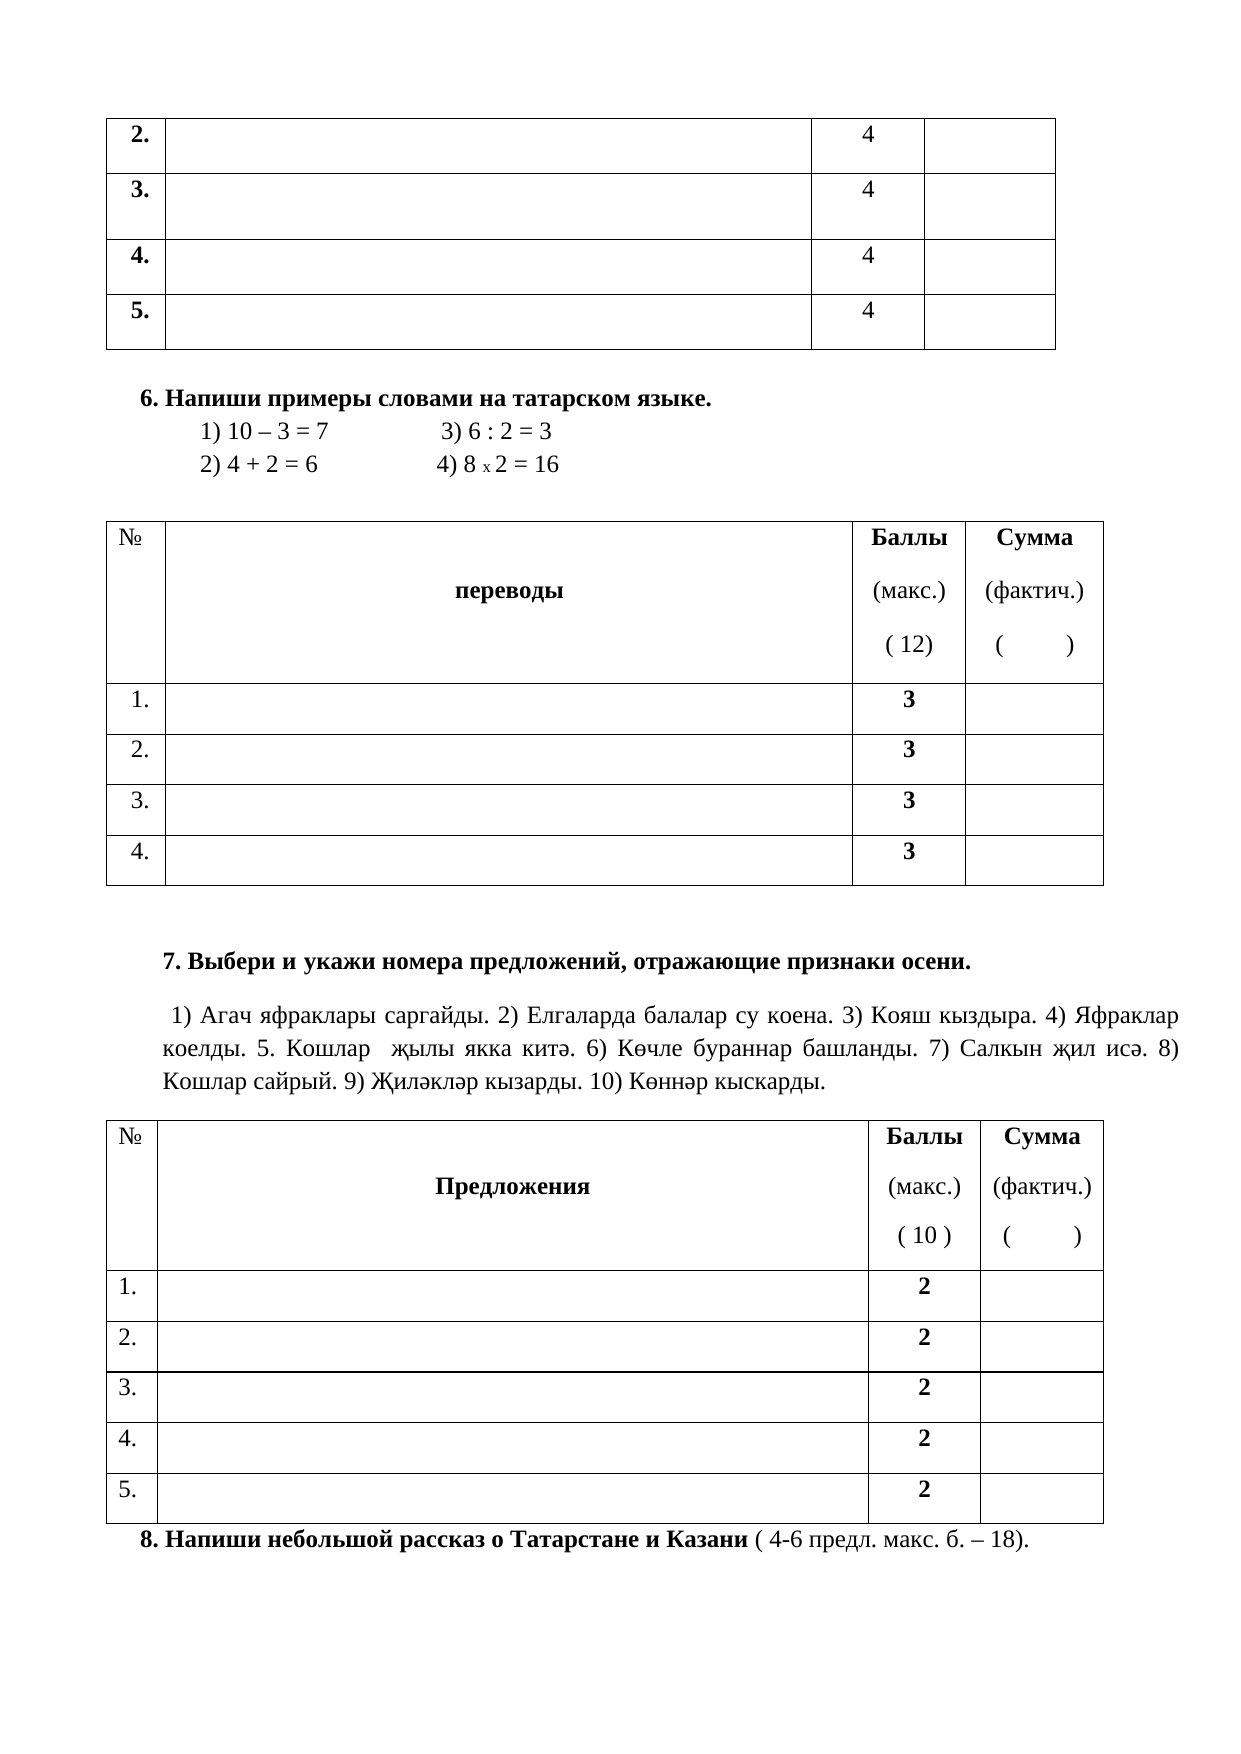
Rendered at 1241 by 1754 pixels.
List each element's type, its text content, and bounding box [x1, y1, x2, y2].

table_cell 2 [869, 1322, 980, 1371]
table_cell [158, 1271, 868, 1321]
table_cell 4. [107, 836, 165, 885]
table_cell [981, 1271, 1103, 1321]
table_cell 2. [107, 1322, 157, 1371]
table_header переводы [166, 522, 852, 683]
table_cell 3 [853, 735, 965, 784]
table_cell [981, 1474, 1103, 1523]
table_cell 3. [107, 785, 165, 835]
table_cell 4 [812, 295, 924, 349]
text 8. Напиши небольшой рассказ о Татарстане и Казани ( 4-6 предл. макс. б. – 18). [118, 1524, 1181, 1553]
table_cell [166, 174, 811, 239]
table_cell 4 [812, 119, 924, 173]
table_cell 3 [853, 785, 965, 835]
table_header Баллы (макс.) ( 10 ) [869, 1121, 980, 1270]
table_cell [925, 240, 1055, 294]
table_cell 5. [107, 1474, 157, 1523]
table_cell 4. [107, 1423, 157, 1473]
text 1) Агач яфраклары саргайды. 2) Елгаларда балалар су коена. 3) Кояш кыздыра. 4) Яфраклар коелды. 5. Кошлар җылы якка китә. 6) Көчле бураннар башланды. 7) Салкын җил исә. 8) Кошлар сайрый. 9) Җиләкләр кызарды. 10) Көннәр кыскарды. [162, 1000, 1181, 1095]
table_cell [158, 1474, 868, 1523]
table_cell [966, 836, 1103, 885]
table_cell [981, 1322, 1103, 1371]
table_cell 5. [107, 295, 165, 349]
table_cell [981, 1373, 1103, 1422]
table_cell [966, 785, 1103, 835]
text 1) 10 – 3 = 7 3) 6 : 2 = 3 [200, 416, 1181, 445]
text 7. Выбери и укажи номера предложений, отражающие признаки осени. [162, 946, 1181, 974]
table_header Предложения [158, 1121, 868, 1270]
table_cell 2 [869, 1474, 980, 1523]
table_header № [107, 1121, 157, 1270]
table_cell [925, 174, 1055, 239]
table_cell [166, 785, 852, 835]
table_cell 4 [812, 174, 924, 239]
table_cell 2. [107, 735, 165, 784]
table_cell 2 [869, 1271, 980, 1321]
text 2) 4 + 2 = 6 4) 8 х 2 = 16 [200, 449, 1181, 478]
table_cell [158, 1423, 868, 1473]
table_header Баллы (макс.) ( 12) [853, 522, 965, 683]
table_cell [158, 1322, 868, 1371]
table_cell 4. [107, 240, 165, 294]
table_cell [925, 295, 1055, 349]
table_cell 2 [869, 1373, 980, 1422]
table_cell [166, 119, 811, 173]
table_cell [166, 684, 852, 733]
table_cell [966, 735, 1103, 784]
table_cell [981, 1423, 1103, 1473]
table_cell 3. [107, 174, 165, 239]
table_cell [166, 240, 811, 294]
table_cell 3 [853, 836, 965, 885]
table_cell [966, 684, 1103, 733]
table_cell 1. [107, 1271, 157, 1321]
table_cell 3. [107, 1373, 157, 1422]
table_header № [107, 522, 165, 683]
table_cell [166, 836, 852, 885]
table_cell 2. [107, 119, 165, 173]
table_cell [158, 1373, 868, 1422]
table_header Сумма (фактич.) ( ) [981, 1121, 1103, 1270]
table_header Сумма (фактич.) ( ) [966, 522, 1103, 683]
table_cell 4 [812, 240, 924, 294]
text 6. Напиши примеры словами на татарском языке. [118, 383, 1181, 412]
table_cell 2 [869, 1423, 980, 1473]
table_cell 3 [853, 684, 965, 733]
table_cell [925, 119, 1055, 173]
table_cell [166, 295, 811, 349]
table_cell [166, 735, 852, 784]
table_cell 1. [107, 684, 165, 733]
